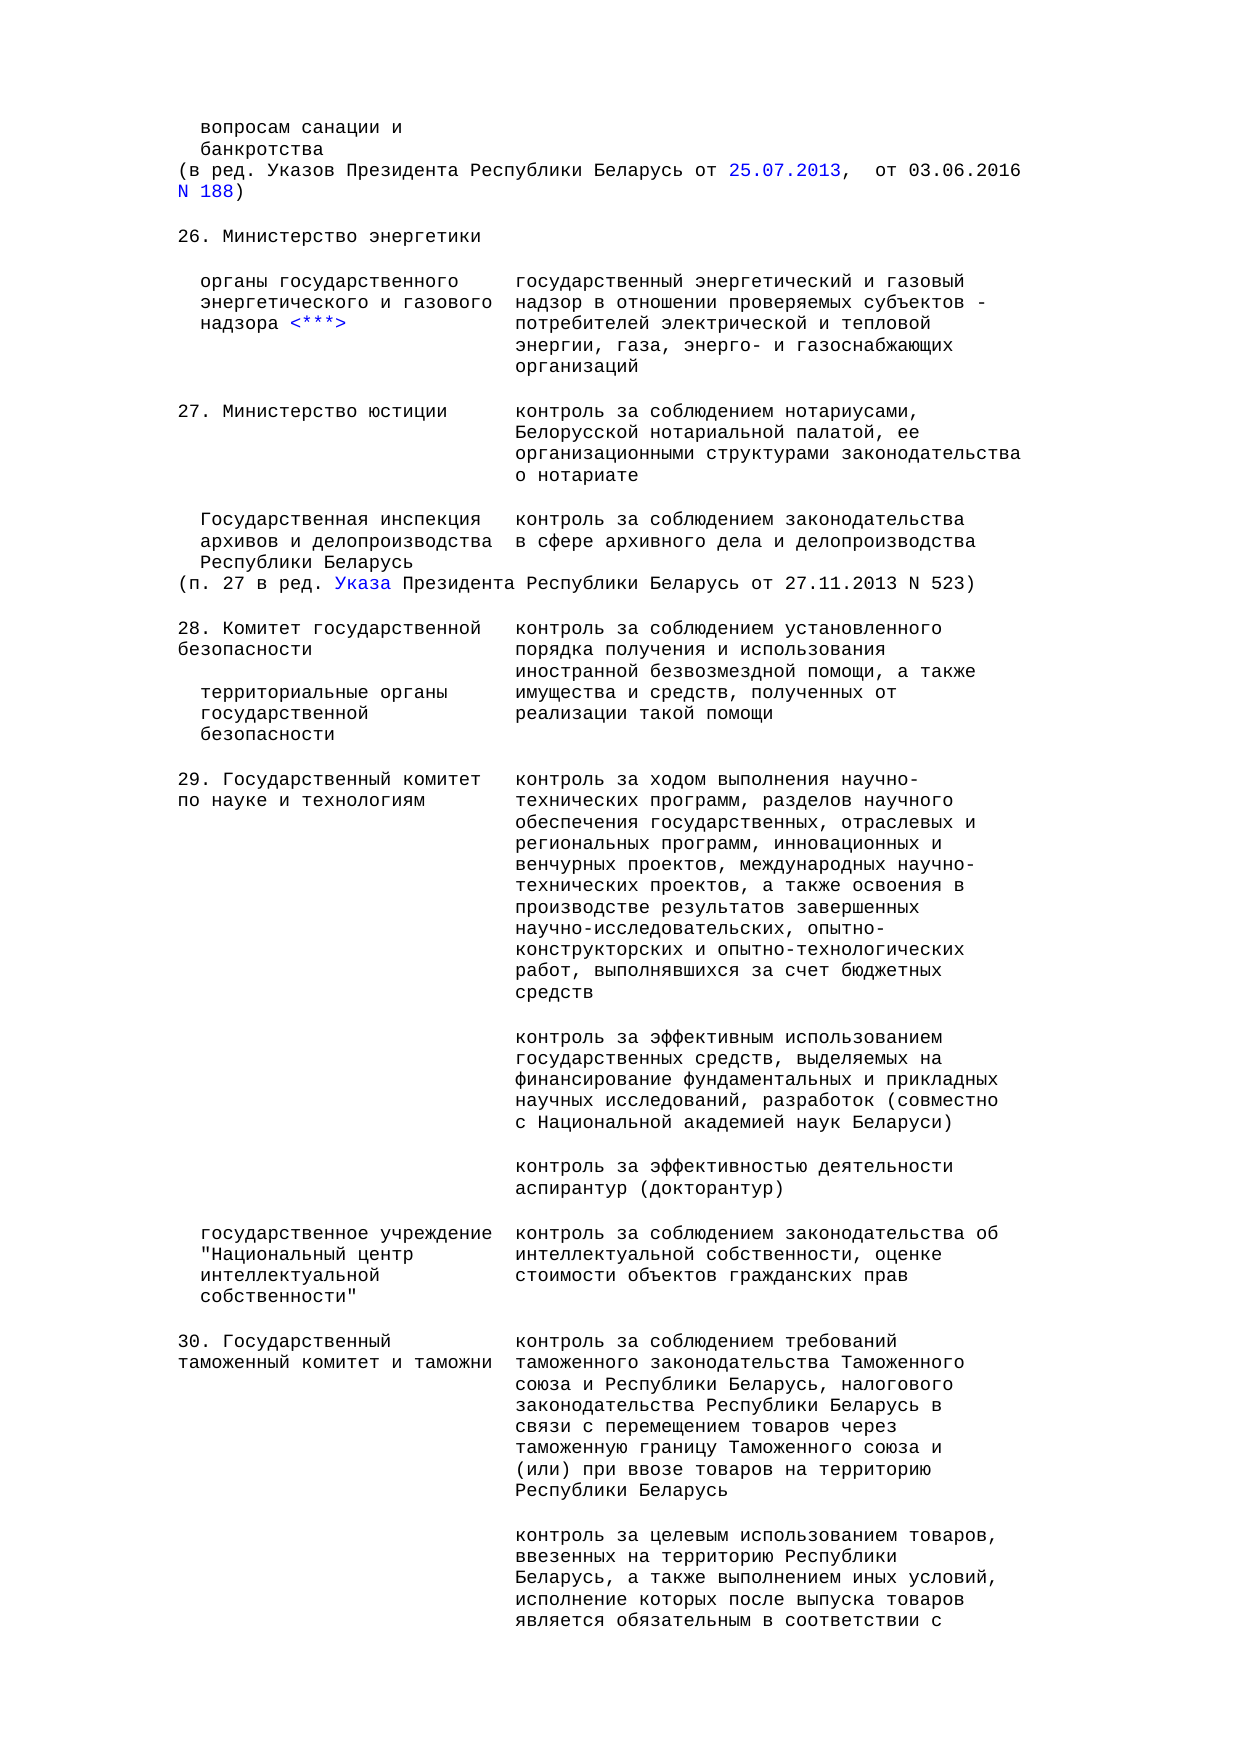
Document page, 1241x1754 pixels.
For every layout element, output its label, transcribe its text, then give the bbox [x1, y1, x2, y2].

text 29. Государственный комитет контроль за ходом выполнения научно- [177, 770, 1152, 791]
text является обязательным в соответствии с [177, 1611, 1152, 1632]
text таможенную границу Таможенного союза и [177, 1438, 1152, 1459]
text (или) при ввозе товаров на территорию [177, 1459, 1152, 1481]
text государственных средств, выделяемых на [177, 1049, 1152, 1070]
text "Национальный центр интеллектуальной собственности, оценке [177, 1245, 1152, 1266]
text контроль за эффективностью деятельности [177, 1157, 1152, 1178]
text безопасности порядка получения и использования [177, 640, 1152, 661]
text аспирантур (докторантур) [177, 1178, 1152, 1200]
text исполнение которых после выпуска товаров [177, 1589, 1152, 1611]
text производстве результатов завершенных [177, 897, 1152, 919]
text государственной реализации такой помощи [177, 704, 1152, 725]
text Республики Беларусь [177, 553, 1152, 574]
text органы государственного государственный энергетический и газовый [177, 272, 1152, 293]
text собственности" [177, 1287, 1152, 1308]
text законодательства Республики Беларусь в [177, 1396, 1152, 1417]
text 30. Государственный контроль за соблюдением требований [177, 1332, 1152, 1353]
text энергетического и газового надзор в отношении проверяемых субъектов - [177, 293, 1152, 314]
text территориальные органы имущества и средств, полученных от [177, 683, 1152, 704]
text таможенный комитет и таможни таможенного законодательства Таможенного [177, 1353, 1152, 1374]
text энергии, газа, энерго- и газоснабжающих [177, 335, 1152, 357]
text иностранной безвозмездной помощи, а также [177, 661, 1152, 683]
text о нотариате [177, 465, 1152, 487]
text безопасности [177, 725, 1152, 746]
text венчурных проектов, международных научно- [177, 855, 1152, 876]
text работ, выполнявшихся за счет бюджетных [177, 961, 1152, 982]
text связи с перемещением товаров через [177, 1417, 1152, 1438]
text интеллектуальной стоимости объектов гражданских прав [177, 1266, 1152, 1287]
text региональных программ, инновационных и [177, 834, 1152, 855]
text научно-исследовательских, опытно- [177, 919, 1152, 940]
text организационными структурами законодательства [177, 444, 1152, 465]
text банкротства [177, 139, 1152, 161]
text средств [177, 982, 1152, 1004]
text финансирование фундаментальных и прикладных [177, 1070, 1152, 1091]
text архивов и делопроизводства в сфере архивного дела и делопроизводства [177, 531, 1152, 553]
text научных исследований, разработок (совместно [177, 1091, 1152, 1112]
text конструкторских и опытно-технологических [177, 940, 1152, 961]
text контроль за эффективным использованием [177, 1027, 1152, 1049]
text Белорусской нотариальной палатой, ее [177, 423, 1152, 444]
text государственное учреждение контроль за соблюдением законодательства об [177, 1223, 1152, 1245]
text организаций [177, 357, 1152, 378]
text с Национальной академией наук Беларуси) [177, 1112, 1152, 1134]
text обеспечения государственных, отраслевых и [177, 812, 1152, 834]
text N 188) [177, 182, 1152, 203]
text 27. Министерство юстиции контроль за соблюдением нотариусами, [177, 402, 1152, 423]
text союза и Республики Беларусь, налогового [177, 1374, 1152, 1396]
text Беларусь, а также выполнением иных условий, [177, 1568, 1152, 1589]
text по науке и технологиям технических программ, разделов научного [177, 791, 1152, 812]
text Республики Беларусь [177, 1481, 1152, 1502]
text контроль за целевым использованием товаров, [177, 1526, 1152, 1547]
text Государственная инспекция контроль за соблюдением законодательства [177, 510, 1152, 531]
text (п. 27 в ред. Указа Президента Республики Беларусь от 27.11.2013 N 523) [177, 574, 1152, 595]
text надзора <***> потребителей электрической и тепловой [177, 314, 1152, 335]
text ввезенных на территорию Республики [177, 1547, 1152, 1568]
text технических проектов, а также освоения в [177, 876, 1152, 897]
text 26. Министерство энергетики [177, 227, 1152, 248]
text 28. Комитет государственной контроль за соблюдением установленного [177, 619, 1152, 640]
text (в ред. Указов Президента Республики Беларусь от 25.07.2013, от 03.06.2016 [177, 161, 1152, 182]
text вопросам санации и [177, 118, 1152, 139]
